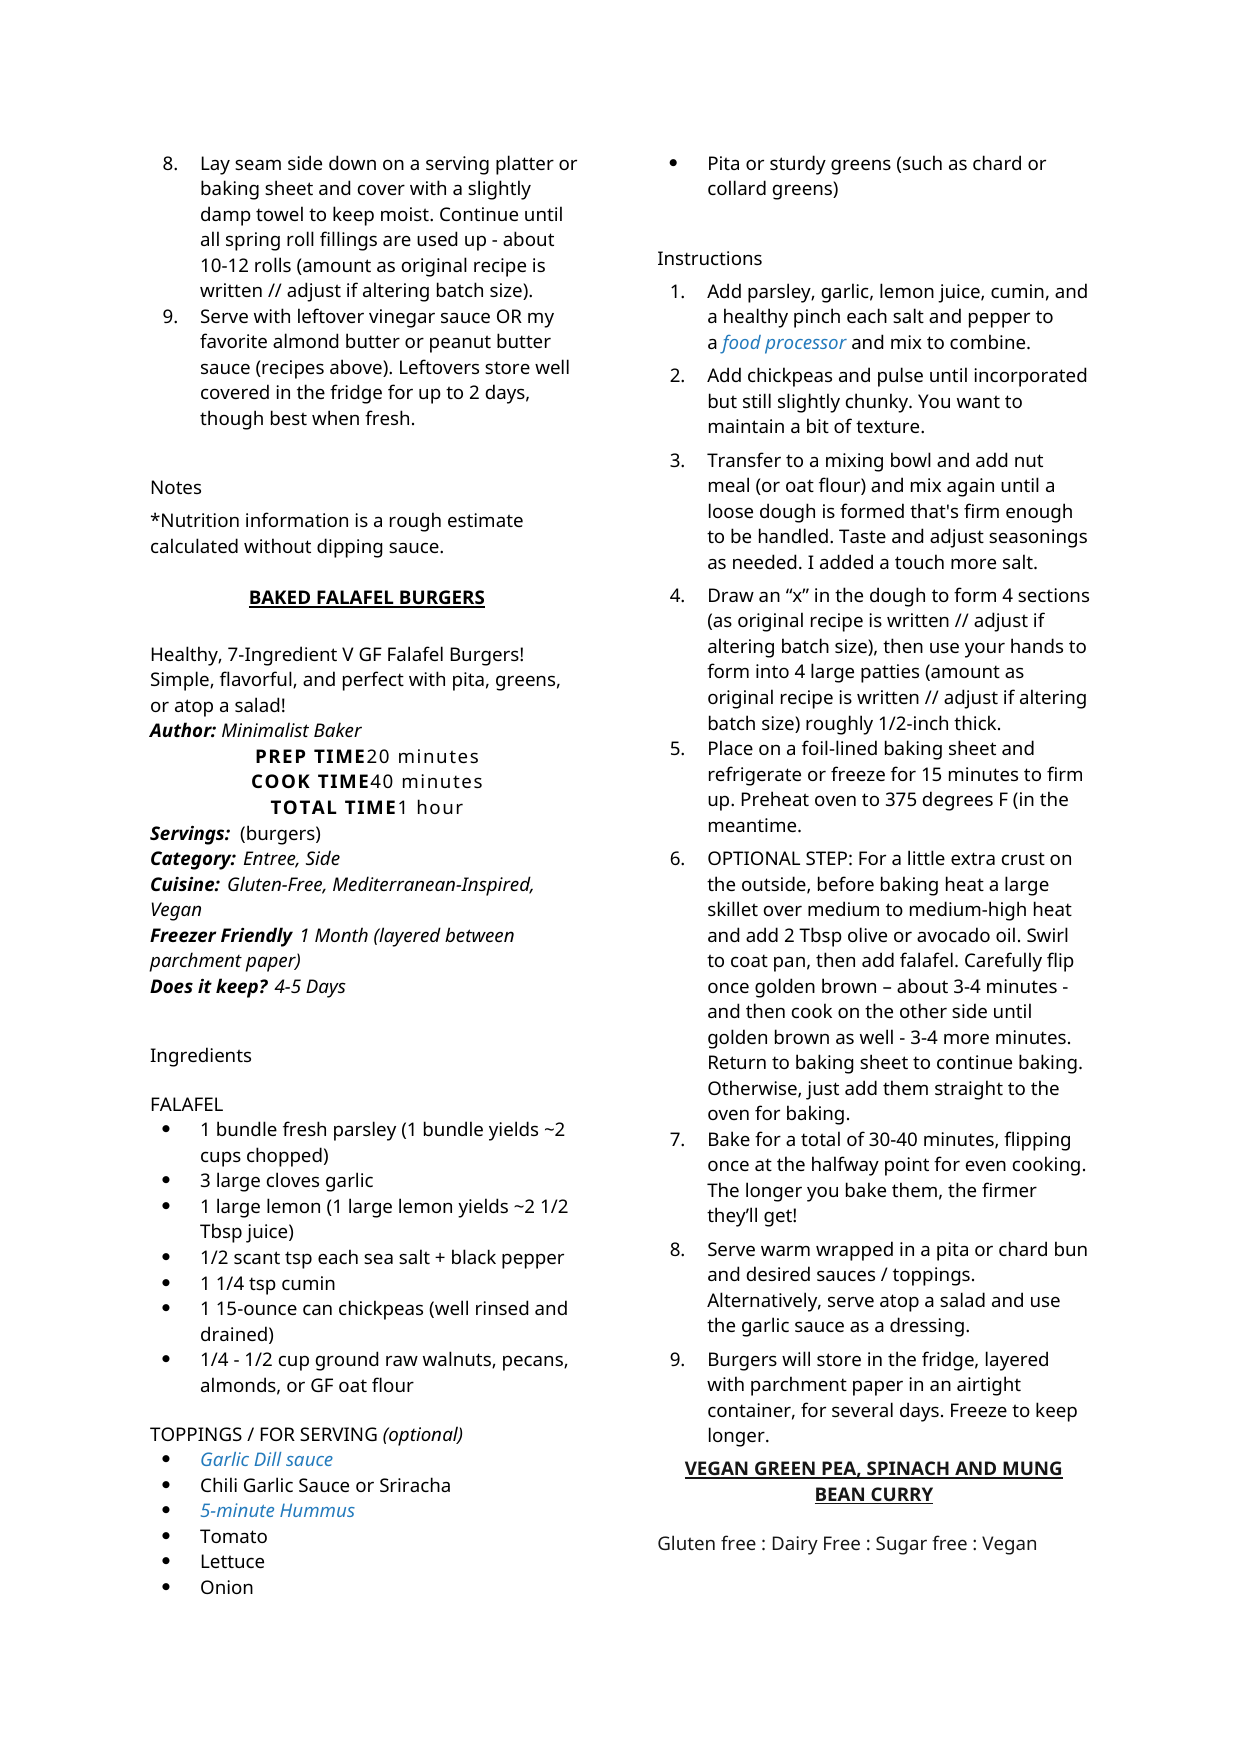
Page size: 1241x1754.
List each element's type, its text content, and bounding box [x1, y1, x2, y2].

list 1 15-ounce can chickpeas (well rinsed and drained) [162, 1295, 583, 1346]
list Draw an “x” in the dough to form 4 sections (as original recipe is written // adjust if altering batch size), then use your hands to form into 4 large patties (amount as original recipe is written // adjust if altering batch size) roughly 1/2-inch thick. [669, 582, 1090, 735]
list Tomato [162, 1523, 583, 1548]
text FALAFEL [150, 1091, 583, 1117]
text Does it keep? 4-5 Days [150, 973, 583, 998]
list Lettuce [162, 1548, 583, 1574]
list Serve warm wrapped in a pita or chard bun and desired sauces / toppings. Alternatively, serve atop a salad and use the garlic sauce as a dressing. [669, 1236, 1090, 1338]
list 5-minute Hummus [162, 1497, 583, 1523]
text Notes [150, 474, 583, 500]
text Ingredients [150, 1042, 583, 1068]
list Transfer to a mixing bowl and add nut meal (or oat flour) and mix again until a loose dough is formed that's firm enough to be handled. Taste and adjust seasonings as needed. I added a touch more salt. [669, 447, 1090, 574]
list Place on a foil-lined baking sheet and refrigerate or freeze for 15 minutes to firm up. Preheat oven to 375 degrees F (in the meantime. [669, 735, 1090, 837]
text PREP TIME20 minutes [150, 743, 583, 769]
list Garlic Dill sauce [162, 1446, 583, 1472]
text Cuisine: Gluten-Free, Mediterranean-Inspired, Vegan [150, 871, 583, 922]
list OPTIONAL STEP: For a little extra crust on the outside, before baking heat a large skillet over medium to medium-high heat and add 2 Tbsp olive or avocado oil. Swirl to coat pan, then add falafel. Carefully flip once golden brown – about 3-4 minutes - and then cook on the other side until golden brown as well - 3-4 more minutes. Return to baking sheet to continue baking. Otherwise, just add them straight to the oven for baking. [669, 845, 1090, 1126]
list Onion [162, 1574, 583, 1599]
text Instructions [657, 245, 1090, 270]
list 1 large lemon (1 large lemon yields ~2 1/2 Tbsp juice) [162, 1193, 583, 1244]
list Pita or sturdy greens (such as chard or collard greens) [669, 150, 1090, 201]
list Add parsley, garlic, lemon juice, cumin, and a healthy pinch each salt and pepper to a food processor and mix to combine. [669, 278, 1090, 355]
list Add chickpeas and pulse until incorporated but still slightly chunky. You want to maintain a bit of texture. [669, 362, 1090, 439]
list Chili Garlic Sauce or Sriracha [162, 1472, 583, 1497]
text TOTAL TIME1 hour [150, 794, 583, 820]
list Burgers will store in the fridge, layered with parchment paper in an airtight container, for several days. Freeze to keep longer. [669, 1346, 1090, 1448]
list Lay seam side down on a serving platter or baking sheet and cover with a slightly damp towel to keep moist. Continue until all spring roll fillings are used up - about 10-12 rolls (amount as original recipe is written // adjust if altering batch size). [162, 150, 583, 303]
text *Nutrition information is a rough estimate calculated without dipping sauce. [150, 508, 583, 559]
text Gluten free : Dairy Free : Sugar free : Vegan [657, 1530, 1090, 1556]
text Freezer Friendly 1 Month (layered between parchment paper) [150, 922, 583, 973]
text Healthy, 7-Ingredient V GF Falafel Burgers! Simple, flavorful, and perfect with pita, greens, or atop a salad! [150, 641, 583, 718]
list 1/4 - 1/2 cup ground raw walnuts, pecans, almonds, or GF oat flour [162, 1346, 583, 1397]
text COOK TIME40 minutes [150, 769, 583, 794]
subtitle VEGAN GREEN PEA, SPINACH AND MUNG BEAN CURRY [657, 1456, 1090, 1507]
text Category: Entree, Side [150, 845, 583, 871]
list Bake for a total of 30-40 minutes, flipping once at the halfway point for even cooking. The longer you bake them, the firmer they’ll get! [669, 1126, 1090, 1228]
list 1 1/4 tsp cumin [162, 1270, 583, 1295]
list 1 bundle fresh parsley (1 bundle yields ~2 cups chopped) [162, 1117, 583, 1168]
text BAKED FALAFEL BURGERS [150, 584, 583, 610]
text Servings: (burgers) [150, 820, 583, 845]
list Serve with leftover vinegar sauce OR my favorite almond butter or peanut butter sauce (recipes above). Leftovers store well covered in the fridge for up to 2 days, though best when fresh. [162, 303, 583, 431]
text Author: Minimalist Baker [150, 718, 583, 743]
list 3 large cloves garlic [162, 1168, 583, 1193]
list 1/2 scant tsp each sea salt + black pepper [162, 1244, 583, 1270]
text TOPPINGS / FOR SERVING (optional) [150, 1421, 583, 1446]
